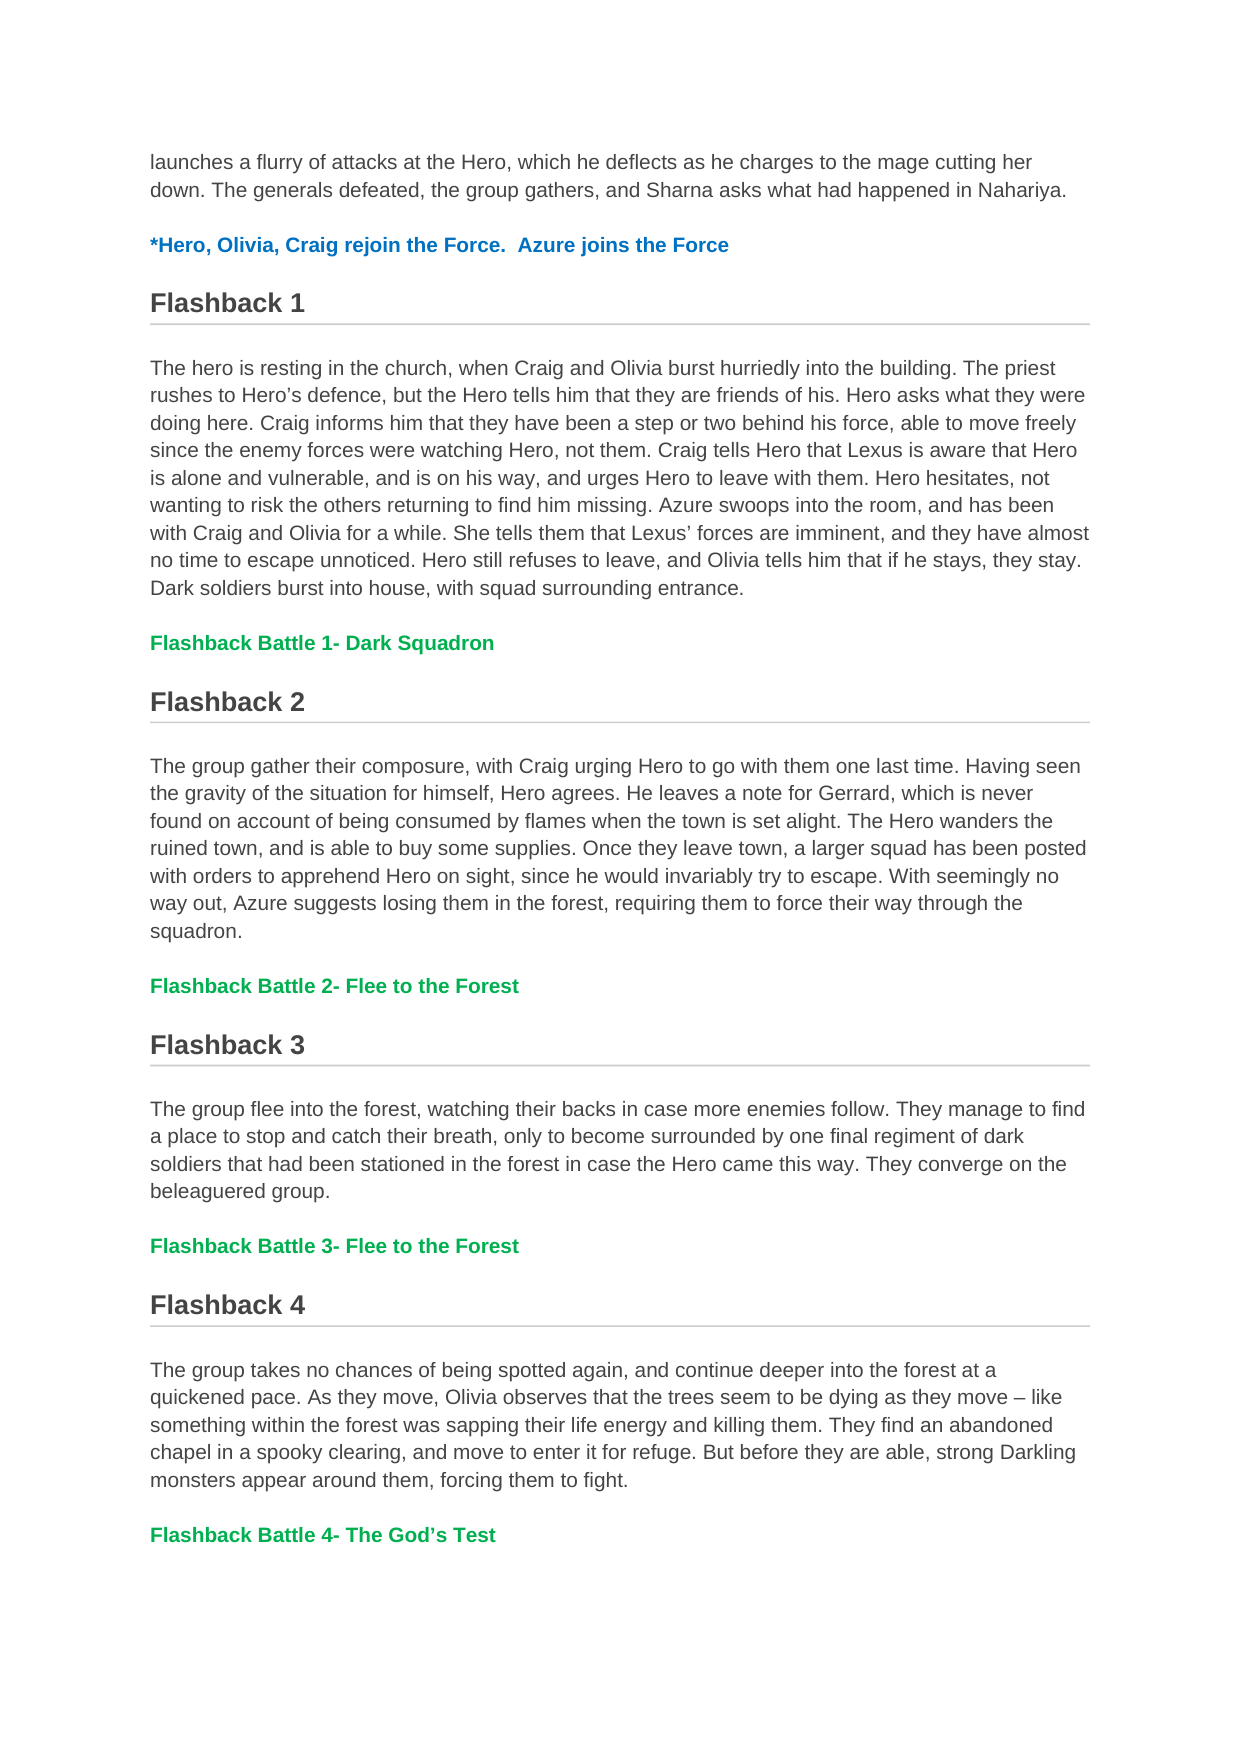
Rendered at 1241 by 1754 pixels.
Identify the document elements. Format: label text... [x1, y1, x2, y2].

text Flashback Battle 4- The God’s Test [150, 1522, 1090, 1546]
text Flashback Battle 1- Dark Squadron [150, 631, 1090, 654]
text Flashback 3 [150, 1029, 1090, 1060]
text The hero is resting in the church, when Craig and Olivia burst hurriedly into the building. The priest rushes to Hero’s defence, but the Hero tells him that they are friends of his. Hero asks what they were doing here. Craig informs him that they have been a step or two behind his force, able to move freely since the enemy forces were watching Hero, not them. Craig tells Hero that Lexus is aware that Hero is alone and vulnerable, and is on his way, and urges Hero to leave with them. Hero hesitates, not wanting to risk the others returning to find him missing. Azure swoops into the room, and has been with Craig and Olivia for a while. She tells them that Lexus’ forces are imminent, and they have almost no time to escape unnoticed. Hero still refuses to leave, and Olivia tells him that if he stays, they stay. Dark soldiers burst into house, with squad surrounding entrance. [150, 356, 1090, 599]
text Flashback Battle 2- Flee to the Forest [150, 974, 1090, 998]
text The group takes no chances of being spotted again, and continue deeper into the forest at a quickened pace. As they move, Olivia observes that the trees seem to be dying as they move – like something within the forest was sapping their life energy and killing them. They find an abandoned chapel in a spooky clearing, and move to enter it for refuge. But before they are able, strong Darkling monsters appear around them, forcing them to fight. [150, 1357, 1090, 1491]
text Flashback 1 [150, 287, 1090, 319]
text Flashback Battle 3- Flee to the Forest [150, 1234, 1090, 1258]
text The group flee into the forest, watching their backs in case more enemies follow. They manage to find a place to stop and catch their breath, only to become surrounded by one final regiment of dark soldiers that had been stationed in the forest in case the Hero came this way. They converge on the beleaguered group. [150, 1097, 1090, 1203]
text *Hero, Olivia, Craig rejoin the Force. Azure joins the Force [150, 232, 1090, 256]
text The group gather their composure, with Craig urging Hero to go with them one last time. Having seen the gravity of the situation for himself, Hero agrees. He leaves a note for Gerrard, which is never found on account of being consumed by flames when the town is set alight. The Hero wanders the ruined town, and is able to buy some supplies. Once they leave town, a larger squad has been posted with orders to apprehend Hero on sight, since he would invariably try to escape. With seemingly no way out, Azure suggests losing them in the forest, requiring them to force their way through the squadron. [150, 754, 1090, 943]
text Flashback 2 [150, 686, 1090, 717]
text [150, 150, 1090, 201]
text Flashback 4 [150, 1289, 1090, 1321]
